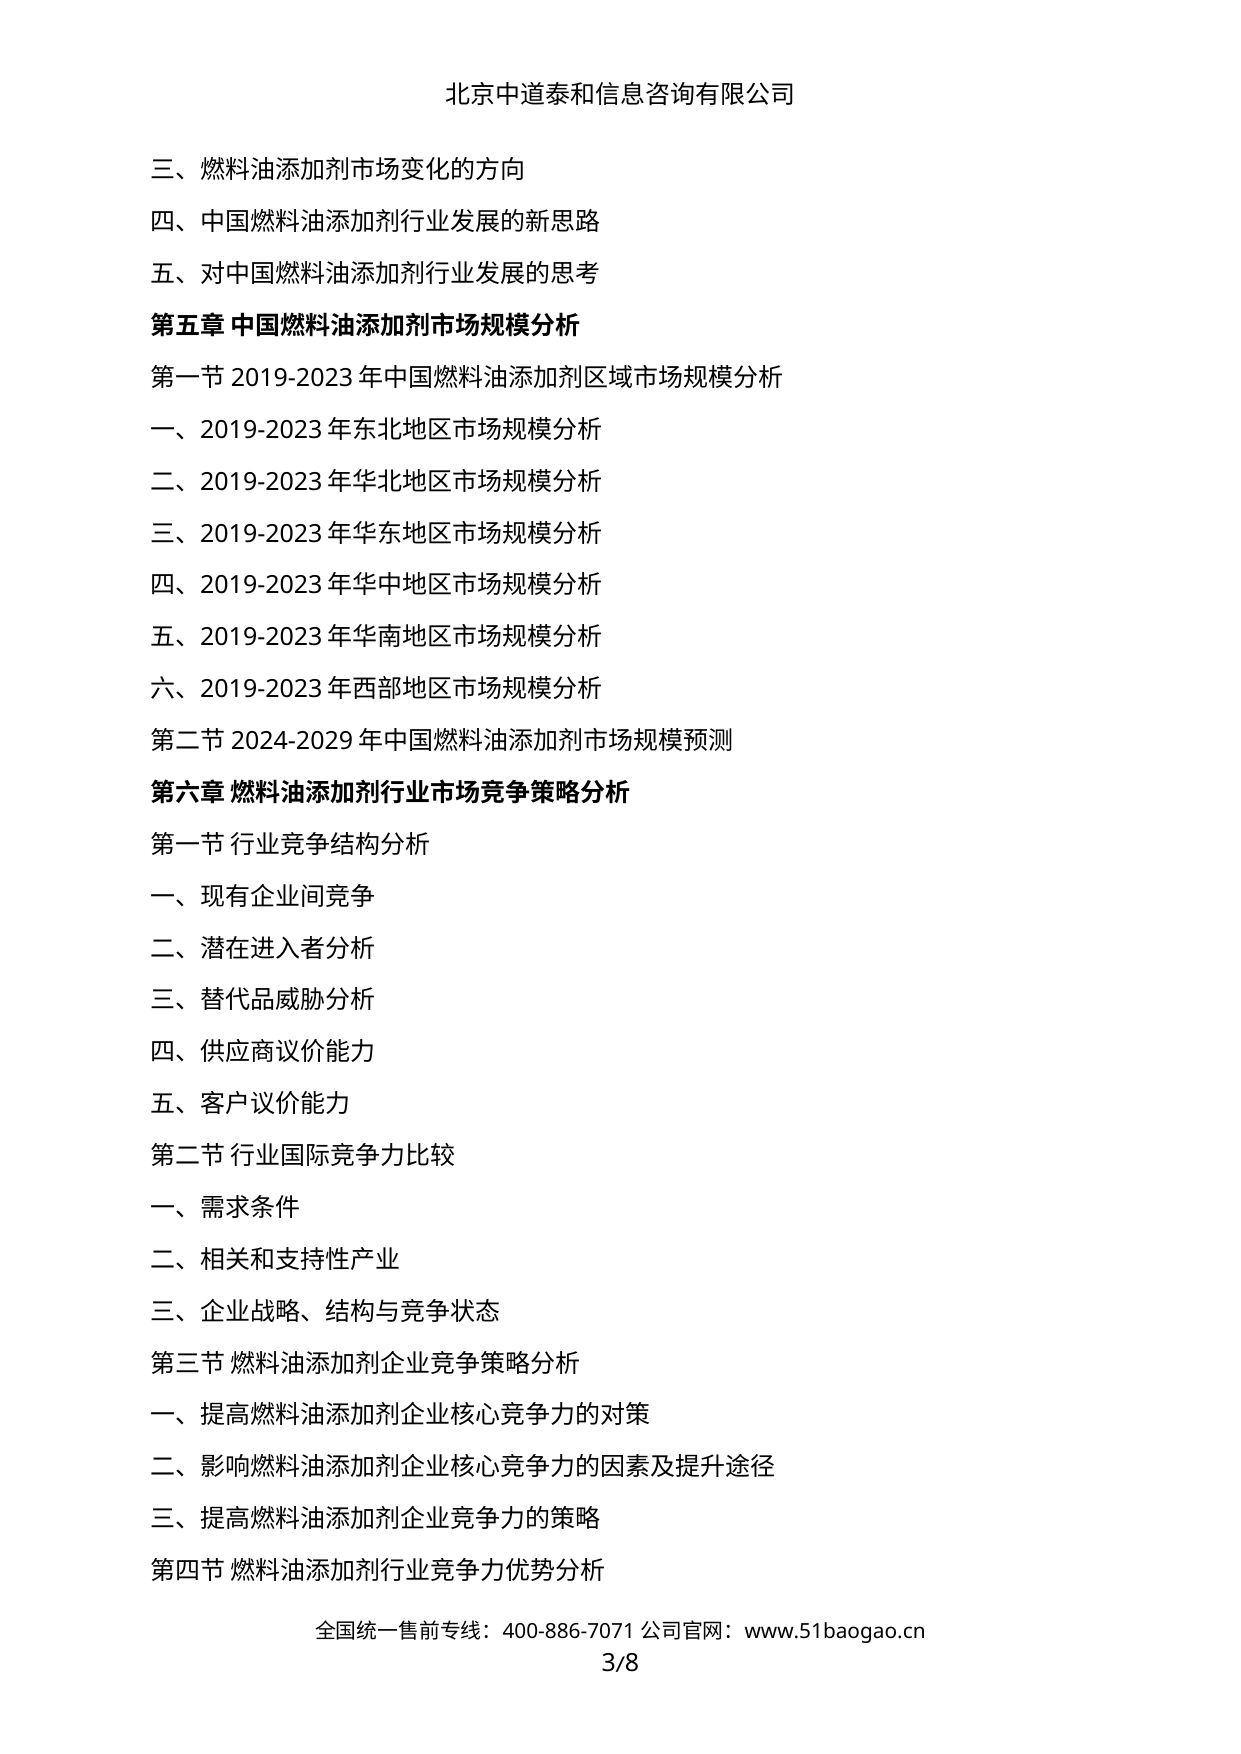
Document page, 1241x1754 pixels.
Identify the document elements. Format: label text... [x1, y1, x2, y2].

text 三、2019-2023年华东地区市场规模分析 [150, 513, 1090, 549]
text 第二节 行业国际竞争力比较 [150, 1136, 1090, 1172]
text 第一节 2019-2023年中国燃料油添加剂区域市场规模分析 [150, 357, 1090, 394]
text 六、2019-2023年西部地区市场规模分析 [150, 669, 1090, 705]
text 第一节 行业竞争结构分析 [150, 824, 1090, 861]
text 一、现有企业间竞争 [150, 876, 1090, 912]
text 第六章 燃料油添加剂行业市场竞争策略分析 [150, 772, 1090, 809]
text 三、替代品威胁分析 [150, 980, 1090, 1016]
text 二、潜在进入者分析 [150, 928, 1090, 964]
text 二、相关和支持性产业 [150, 1239, 1090, 1276]
text 四、2019-2023年华中地区市场规模分析 [150, 565, 1090, 601]
text 二、影响燃料油添加剂企业核心竞争力的因素及提升途径 [150, 1447, 1090, 1483]
text 三、提高燃料油添加剂企业竞争力的策略 [150, 1499, 1090, 1535]
text 五、2019-2023年华南地区市场规模分析 [150, 617, 1090, 653]
text 五、对中国燃料油添加剂行业发展的思考 [150, 254, 1090, 290]
text 第三节 燃料油添加剂企业竞争策略分析 [150, 1343, 1090, 1379]
text 三、燃料油添加剂市场变化的方向 [150, 150, 1090, 186]
text 四、中国燃料油添加剂行业发展的新思路 [150, 202, 1090, 238]
text 第四节 燃料油添加剂行业竞争力优势分析 [150, 1551, 1090, 1587]
text 一、2019-2023年东北地区市场规模分析 [150, 409, 1090, 446]
text 二、2019-2023年华北地区市场规模分析 [150, 461, 1090, 497]
text 第二节 2024-2029年中国燃料油添加剂市场规模预测 [150, 721, 1090, 757]
text 五、客户议价能力 [150, 1084, 1090, 1120]
text 一、需求条件 [150, 1187, 1090, 1224]
text 一、提高燃料油添加剂企业核心竞争力的对策 [150, 1395, 1090, 1431]
text 第五章 中国燃料油添加剂市场规模分析 [150, 306, 1090, 342]
text 四、供应商议价能力 [150, 1032, 1090, 1068]
text 三、企业战略、结构与竞争状态 [150, 1291, 1090, 1327]
